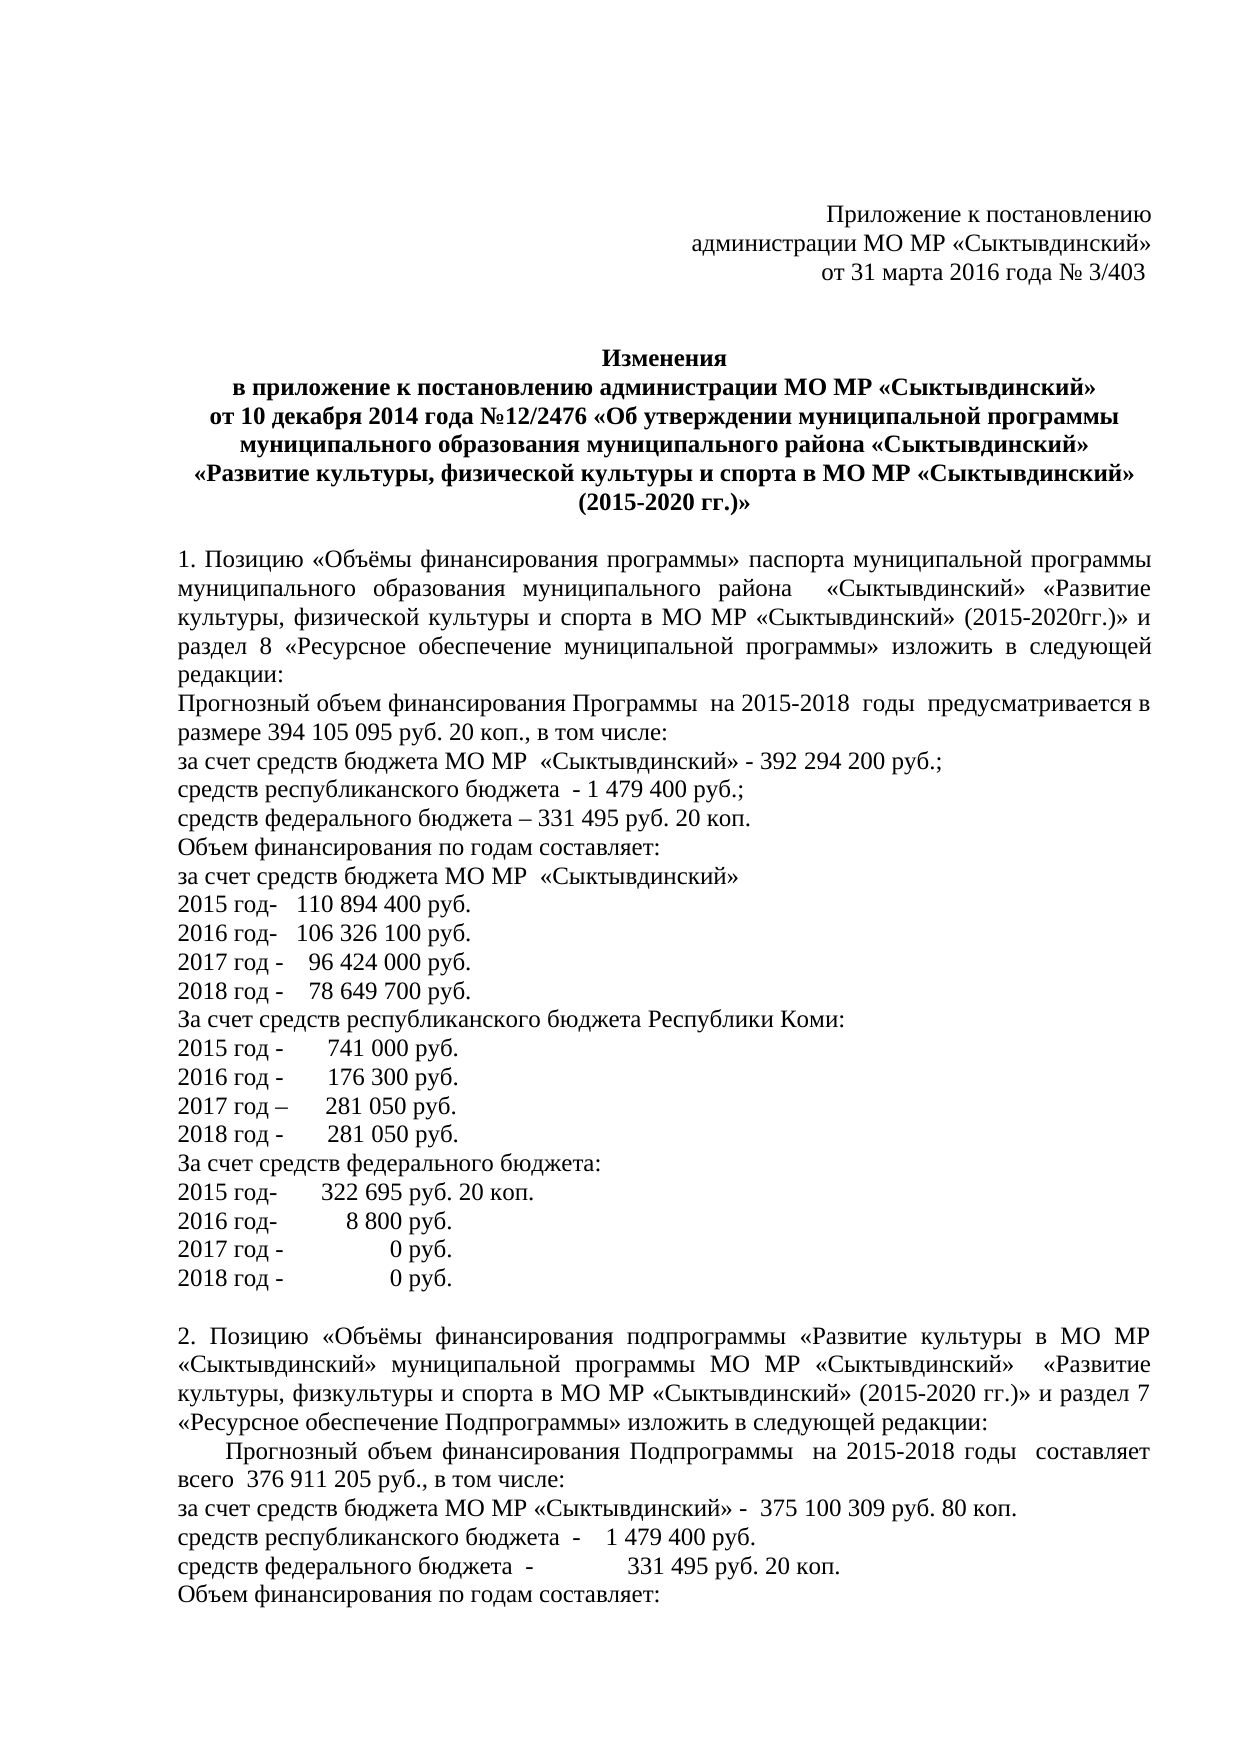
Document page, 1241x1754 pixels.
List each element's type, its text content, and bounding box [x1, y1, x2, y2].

text Объем финансирования по годам составляет: [177, 1579, 1152, 1608]
text средств федерального бюджета - 331 495 руб. 20 коп. [177, 1551, 1152, 1579]
text 2017 год - 0 руб. [177, 1234, 1152, 1263]
text средств федерального бюджета – 331 495 руб. 20 коп. [177, 803, 1152, 832]
text За счет средств республиканского бюджета Республики Коми: [177, 1004, 1152, 1033]
text 2018 год - 78 649 700 руб. [177, 976, 1152, 1004]
text от 31 марта 2016 года № 3/403 [177, 257, 1152, 286]
text 2015 год- 322 695 руб. 20 коп. [177, 1177, 1152, 1206]
text за счет средств бюджета МО МР «Сыктывдинский» - 375 100 309 руб. 80 коп. [177, 1493, 1152, 1522]
text от 10 декабря 2014 года №12/2476 «Об утверждении муниципальной программы муниципального образования муниципального района «Сыктывдинский» [177, 401, 1152, 458]
text за счет средств бюджета МО МР «Сыктывдинский» [177, 861, 1152, 889]
text средств республиканского бюджета - 1 479 400 руб. [177, 1522, 1152, 1551]
text администрации МО МР «Сыктывдинский» [177, 228, 1152, 257]
text за счет средств бюджета МО МР «Сыктывдинский» - 392 294 200 руб.; [177, 746, 1152, 774]
text 2. Позицию «Объёмы финансирования подпрограммы «Развитие культуры в МО МР «Сыктывдинский» муниципальной программы МО МР «Сыктывдинский» «Развитие культуры, физкультуры и спорта в МО МР «Сыктывдинский» (2015-2020 гг.)» и раздел 7 «Ресурсное обеспечение Подпрограммы» изложить в следующей редакции: [177, 1321, 1152, 1436]
text Изменения [177, 343, 1152, 372]
text 2015 год- 110 894 400 руб. [177, 889, 1152, 918]
text 1. Позицию «Объёмы финансирования программы» паспорта муниципальной программы муниципального образования муниципального района «Сыктывдинский» «Развитие культуры, физической культуры и спорта в МО МР «Сыктывдинский» (2015-2020гг.)» и раздел 8 «Ресурсное обеспечение муниципальной программы» изложить в следующей редакции: [177, 544, 1152, 688]
text средств республиканского бюджета - 1 479 400 руб.; [177, 774, 1152, 803]
text 2016 год- 106 326 100 руб. [177, 918, 1152, 947]
text 2017 год - 96 424 000 руб. [177, 947, 1152, 976]
text Прогнозный объем финансирования Программы на 2015-2018 годы предусматривается в размере 394 105 095 руб. 20 коп., в том числе: [177, 688, 1152, 746]
text 2015 год - 741 000 руб. [177, 1033, 1152, 1062]
text «Развитие культуры, физической культуры и спорта в МО МР «Сыктывдинский» (2015-2020 гг.)» [177, 458, 1152, 516]
text Приложение к постановлению [177, 199, 1152, 228]
text 2016 год- 8 800 руб. [177, 1206, 1152, 1234]
text Прогнозный объем финансирования Подпрограммы на 2015-2018 годы составляет всего 376 911 205 руб., в том числе: [177, 1436, 1152, 1493]
text 2018 год - 281 050 руб. [177, 1119, 1152, 1148]
text 2018 год - 0 руб. [177, 1263, 1152, 1292]
text Объем финансирования по годам составляет: [177, 832, 1152, 861]
text 2017 год – 281 050 руб. [177, 1091, 1152, 1119]
text в приложение к постановлению администрации МО МР «Сыктывдинский» [177, 372, 1152, 401]
text 2016 год - 176 300 руб. [177, 1062, 1152, 1091]
text За счет средств федерального бюджета: [177, 1148, 1152, 1177]
